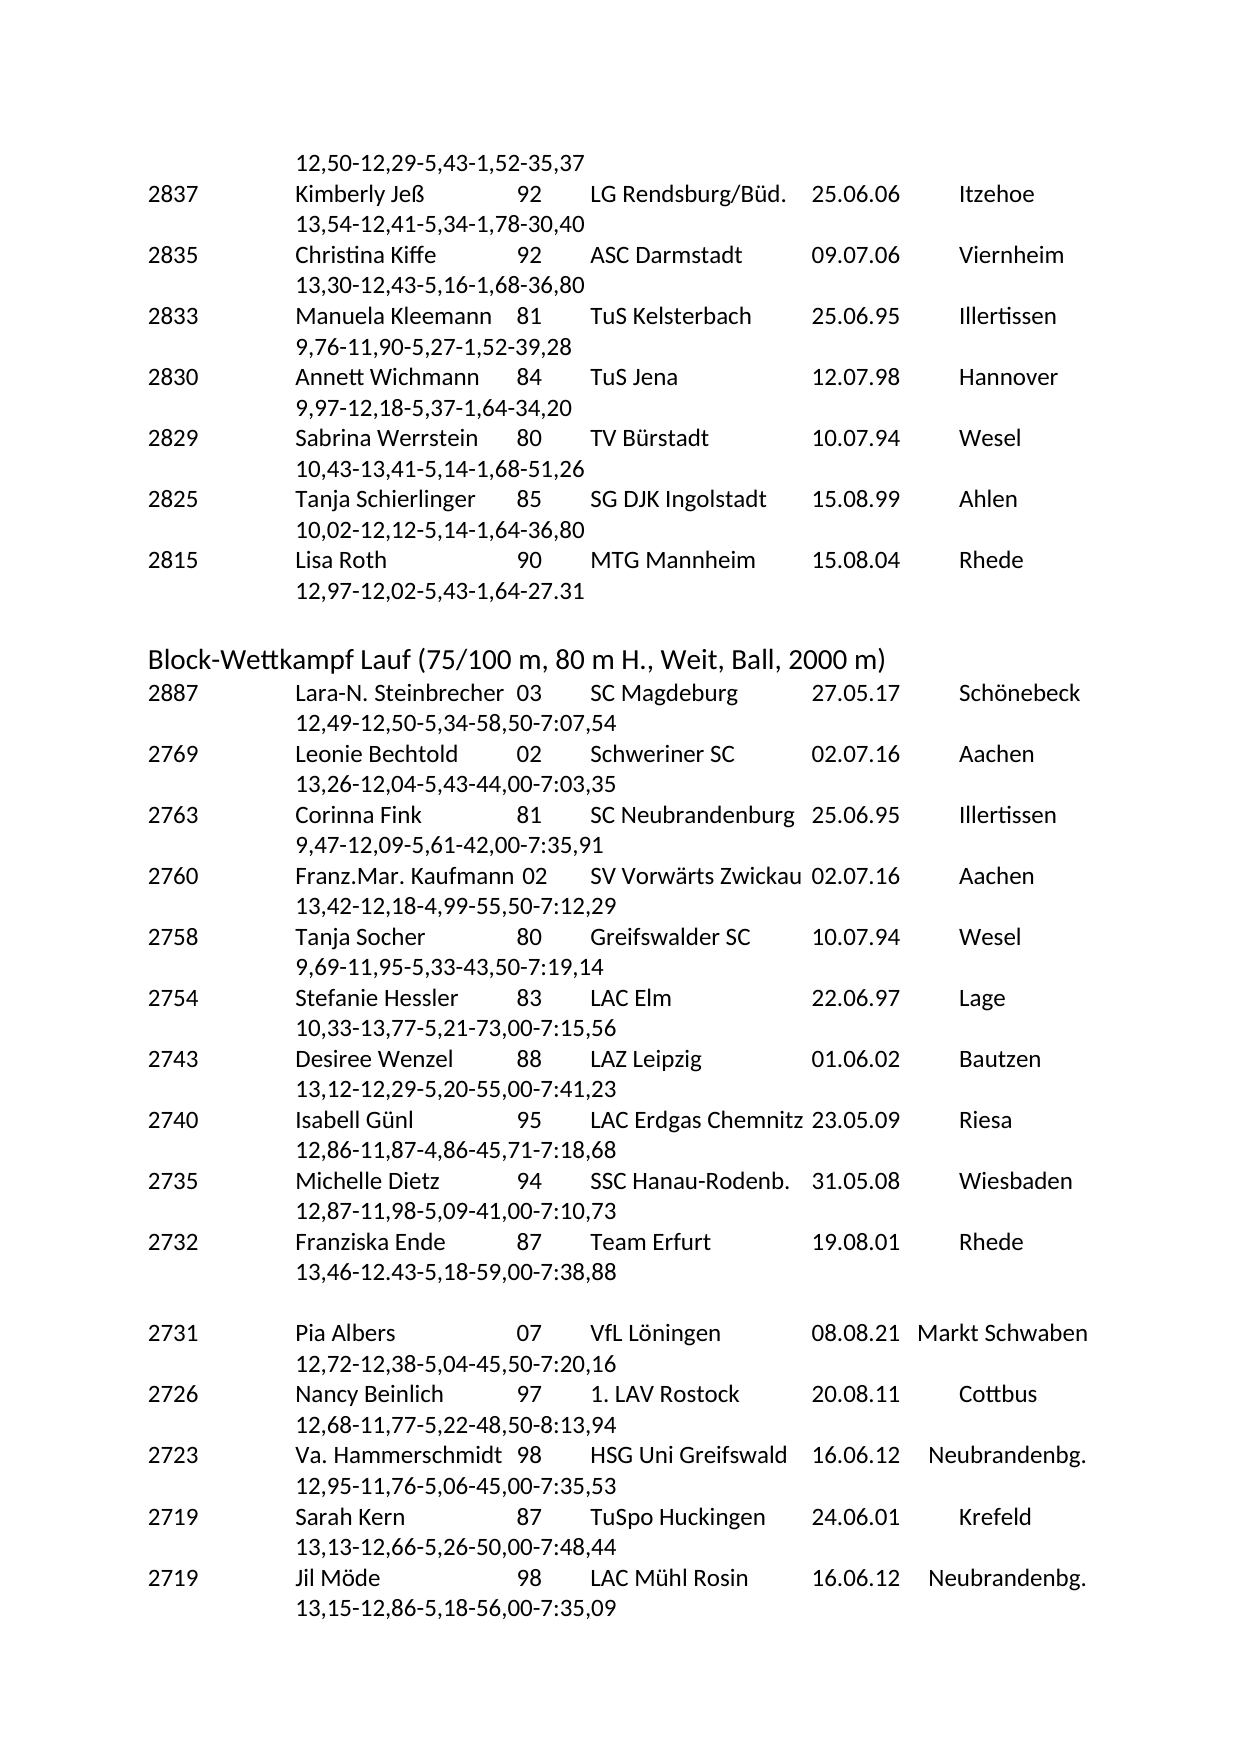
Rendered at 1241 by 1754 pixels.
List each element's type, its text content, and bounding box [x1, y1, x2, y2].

text 13,54-12,41-5,34-1,78-30,40 [148, 209, 1093, 239]
text 9,47-12,09-5,61-42,00-7:35,91 [148, 829, 1093, 860]
text 2743 Desiree Wenzel 88 LAZ Leipzig 01.06.02 Bautzen [148, 1043, 1093, 1073]
text 12,50-12,29-5,43-1,52-35,37 [148, 148, 1093, 178]
text 12,72-12,38-5,04-45,50-7:20,16 [148, 1348, 1093, 1379]
text 2887 Lara-N. Steinbrecher 03 SC Magdeburg 27.05.17 Schönebeck [148, 677, 1093, 707]
text 13,26-12,04-5,43-44,00-7:03,35 [148, 768, 1093, 799]
text 10,43-13,41-5,14-1,68-51,26 [148, 453, 1093, 483]
text 2732 Franziska Ende 87 Team Erfurt 19.08.01 Rhede [148, 1226, 1093, 1257]
text 10,33-13,77-5,21-73,00-7:15,56 [148, 1012, 1093, 1043]
text 9,97-12,18-5,37-1,64-34,20 [148, 392, 1093, 422]
text 12,95-11,76-5,06-45,00-7:35,53 [148, 1470, 1093, 1501]
text 2829 Sabrina Werrstein 80 TV Bürstadt 10.07.94 Wesel [148, 422, 1093, 453]
text 2719 Jil Möde 98 LAC Mühl Rosin 16.06.12 Neubrandenbg. [148, 1562, 1093, 1592]
text 2833 Manuela Kleemann 81 TuS Kelsterbach 25.06.95 Illertissen [148, 300, 1093, 331]
text 2837 Kimberly Jeß 92 LG Rendsburg/Büd. 25.06.06 Itzehoe [148, 178, 1093, 209]
text 12,86-11,87-4,86-45,71-7:18,68 [148, 1134, 1093, 1165]
text 13,13-12,66-5,26-50,00-7:48,44 [148, 1531, 1093, 1562]
text 2825 Tanja Schierlinger 85 SG DJK Ingolstadt 15.08.99 Ahlen [148, 483, 1093, 514]
text 2769 Leonie Bechtold 02 Schweriner SC 02.07.16 Aachen [148, 738, 1093, 768]
text 2726 Nancy Beinlich 97 1. LAV Rostock 20.08.11 Cottbus [148, 1379, 1093, 1409]
text 2760 Franz.Mar. Kaufmann 02 SV Vorwärts Zwickau 02.07.16 Aachen [148, 860, 1093, 890]
text 2815 Lisa Roth 90 MTG Mannheim 15.08.04 Rhede [148, 544, 1093, 575]
text 13,12-12,29-5,20-55,00-7:41,23 [148, 1073, 1093, 1104]
text 2763 Corinna Fink 81 SC Neubrandenburg 25.06.95 Illertissen [148, 799, 1093, 829]
text 2740 Isabell Günl 95 LAC Erdgas Chemnitz 23.05.09 Riesa [148, 1104, 1093, 1134]
text 13,46-12.43-5,18-59,00-7:38,88 [148, 1257, 1093, 1287]
text 12,68-11,77-5,22-48,50-8:13,94 [148, 1409, 1093, 1440]
text 9,69-11,95-5,33-43,50-7:19,14 [148, 951, 1093, 982]
text 13,30-12,43-5,16-1,68-36,80 [148, 270, 1093, 300]
text 12,87-11,98-5,09-41,00-7:10,73 [148, 1196, 1093, 1226]
text 9,76-11,90-5,27-1,52-39,28 [148, 331, 1093, 361]
text 2731 Pia Albers 07 VfL Löningen 08.08.21 Markt Schwaben [148, 1318, 1093, 1348]
text 2758 Tanja Socher 80 Greifswalder SC 10.07.94 Wesel [148, 921, 1093, 951]
text 2719 Sarah Kern 87 TuSpo Huckingen 24.06.01 Krefeld [148, 1501, 1093, 1531]
text 10,02-12,12-5,14-1,64-36,80 [148, 514, 1093, 544]
text 12,97-12,02-5,43-1,64-27.31 [148, 575, 1093, 605]
text 2754 Stefanie Hessler 83 LAC Elm 22.06.97 Lage [148, 982, 1093, 1012]
text 2830 Annett Wichmann 84 TuS Jena 12.07.98 Hannover [148, 361, 1093, 392]
text 2735 Michelle Dietz 94 SSC Hanau-Rodenb. 31.05.08 Wiesbaden [148, 1165, 1093, 1196]
text 12,49-12,50-5,34-58,50-7:07,54 [148, 707, 1093, 738]
text 2723 Va. Hammerschmidt 98 HSG Uni Greifswald 16.06.12 Neubrandenbg. [148, 1440, 1093, 1470]
text 13,42-12,18-4,99-55,50-7:12,29 [148, 890, 1093, 921]
text Block-Wettkampf Lauf (75/100 m, 80 m H., Weit, Ball, 2000 m) [148, 641, 1093, 677]
text 13,15-12,86-5,18-56,00-7:35,09 [148, 1592, 1093, 1623]
text 2835 Christina Kiffe 92 ASC Darmstadt 09.07.06 Viernheim [148, 239, 1093, 270]
